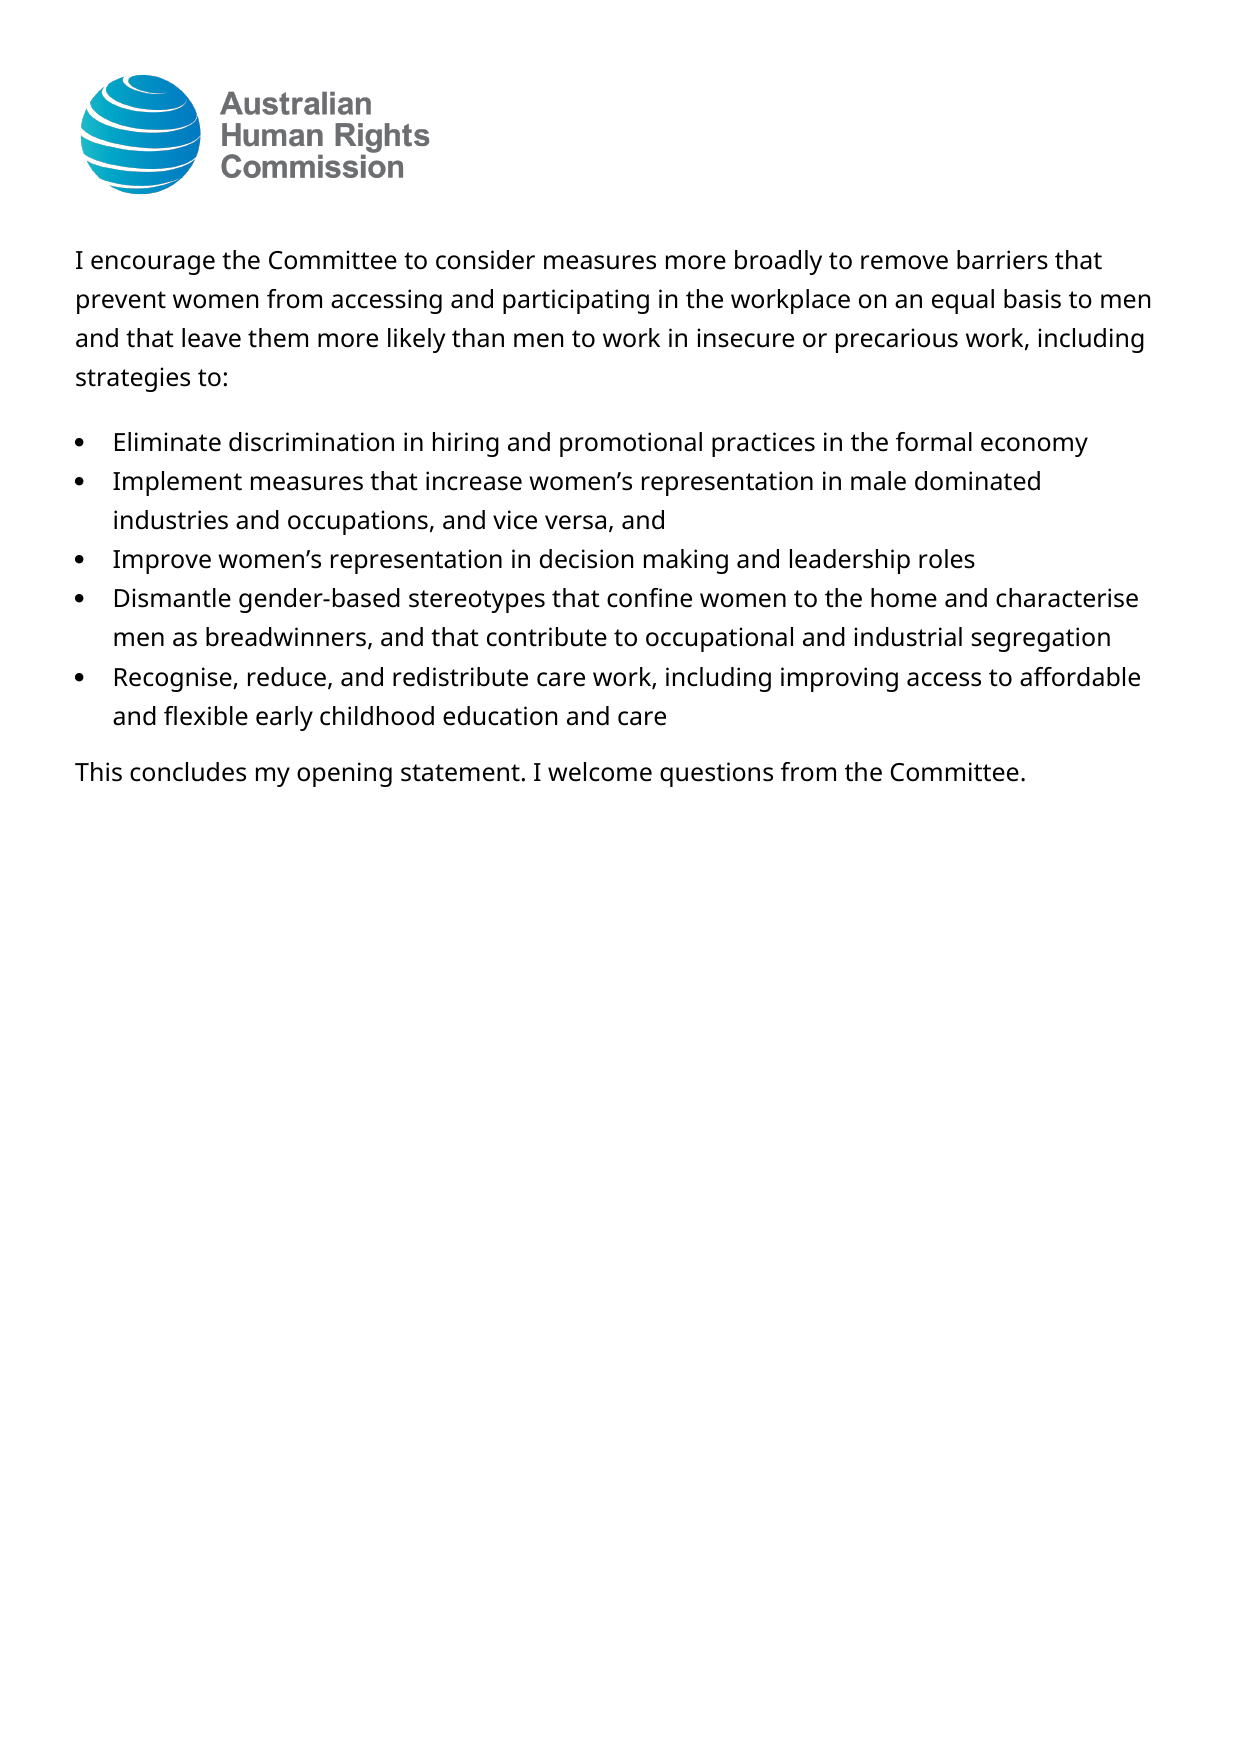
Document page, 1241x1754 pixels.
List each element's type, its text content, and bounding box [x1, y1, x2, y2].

text I encourage the Committee to consider measures more broadly to remove barriers that prevent women from accessing and participating in the workplace on an equal basis to men and that leave them more likely than men to work in insecure or precarious work, including strategies to: [75, 242, 1165, 394]
list Eliminate discrimination in hiring and promotional practices in the formal economy [75, 424, 1165, 458]
list Improve women’s representation in decision making and leadership roles [75, 542, 1165, 576]
text This concludes my opening statement. I welcome questions from the Committee. [75, 754, 1165, 788]
list Implement measures that increase women’s representation in male dominated industries and occupations, and vice versa, and [75, 463, 1165, 537]
picture [75, 73, 433, 196]
list Recognise, reduce, and redistribute care work, including improving access to affordable and flexible early childhood education and care [75, 659, 1165, 732]
list Dismantle gender-based stereotypes that confine women to the home and characterise men as breadwinners, and that contribute to occupational and industrial segregation [75, 581, 1165, 654]
